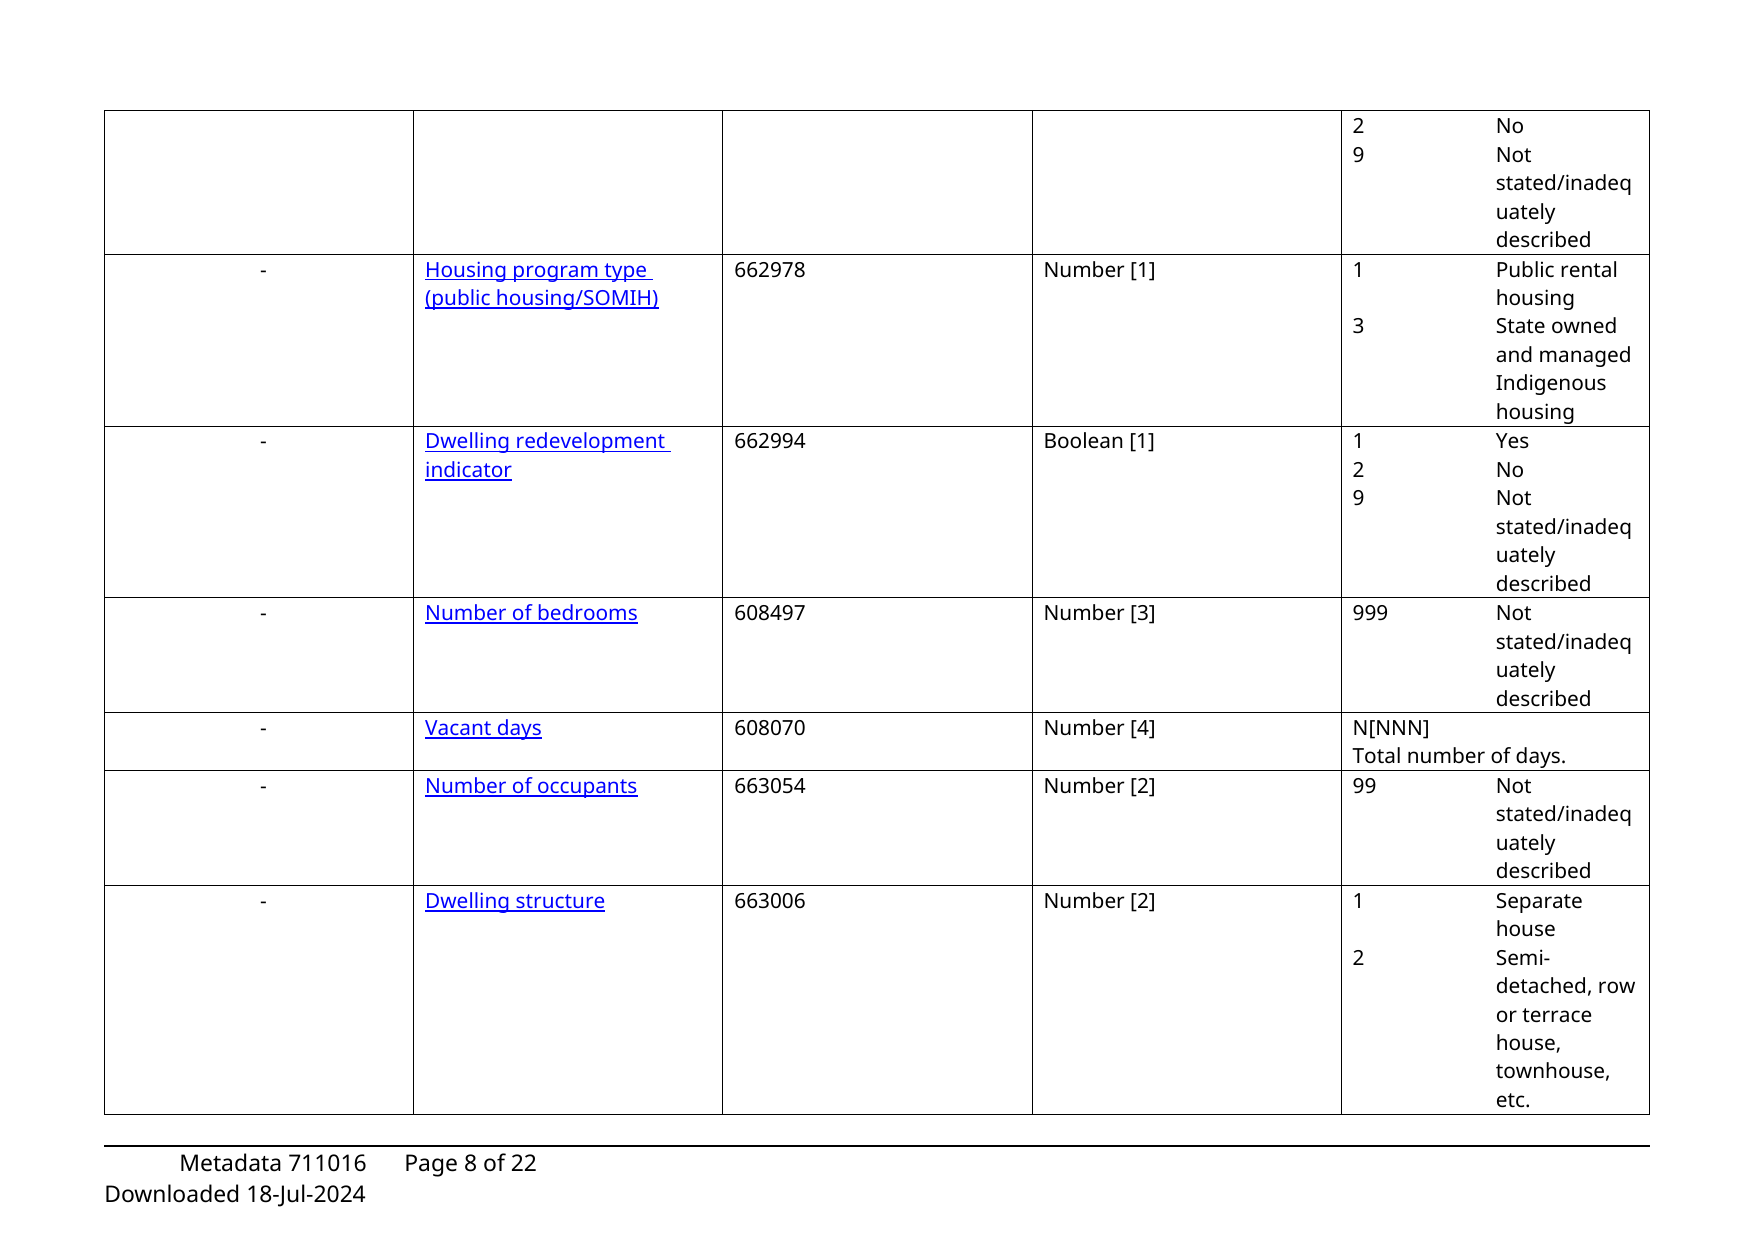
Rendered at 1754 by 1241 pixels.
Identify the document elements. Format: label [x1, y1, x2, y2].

table_header [1033, 886, 1341, 1114]
table_header [414, 771, 722, 885]
table_header [414, 598, 722, 712]
table_header [1342, 771, 1649, 885]
table_header [414, 886, 722, 1114]
table_header [414, 111, 722, 254]
table_header [723, 713, 1032, 770]
table_header [105, 427, 413, 597]
table_header [1342, 111, 1649, 254]
table_header [1033, 111, 1341, 254]
table_header [1342, 598, 1649, 712]
table_header [105, 111, 413, 254]
table_header [723, 886, 1032, 1114]
table_header [1033, 255, 1341, 426]
table_header [1033, 427, 1341, 597]
table_header [1033, 771, 1341, 885]
table_header [1342, 713, 1649, 770]
table_header [414, 427, 722, 597]
table_header [1342, 886, 1649, 1114]
table_header [723, 771, 1032, 885]
table_header [723, 111, 1032, 254]
table_header [1033, 713, 1341, 770]
table_header [723, 427, 1032, 597]
table_header [414, 255, 722, 426]
table_header [1033, 598, 1341, 712]
table_header [105, 713, 413, 770]
table_header [723, 598, 1032, 712]
table_header [1342, 427, 1649, 597]
table_header [105, 886, 413, 1114]
table_header [1342, 255, 1649, 426]
table_header [105, 771, 413, 885]
table_header [105, 255, 413, 426]
table_header [414, 713, 722, 770]
table_header [105, 598, 413, 712]
table_header [723, 255, 1032, 426]
